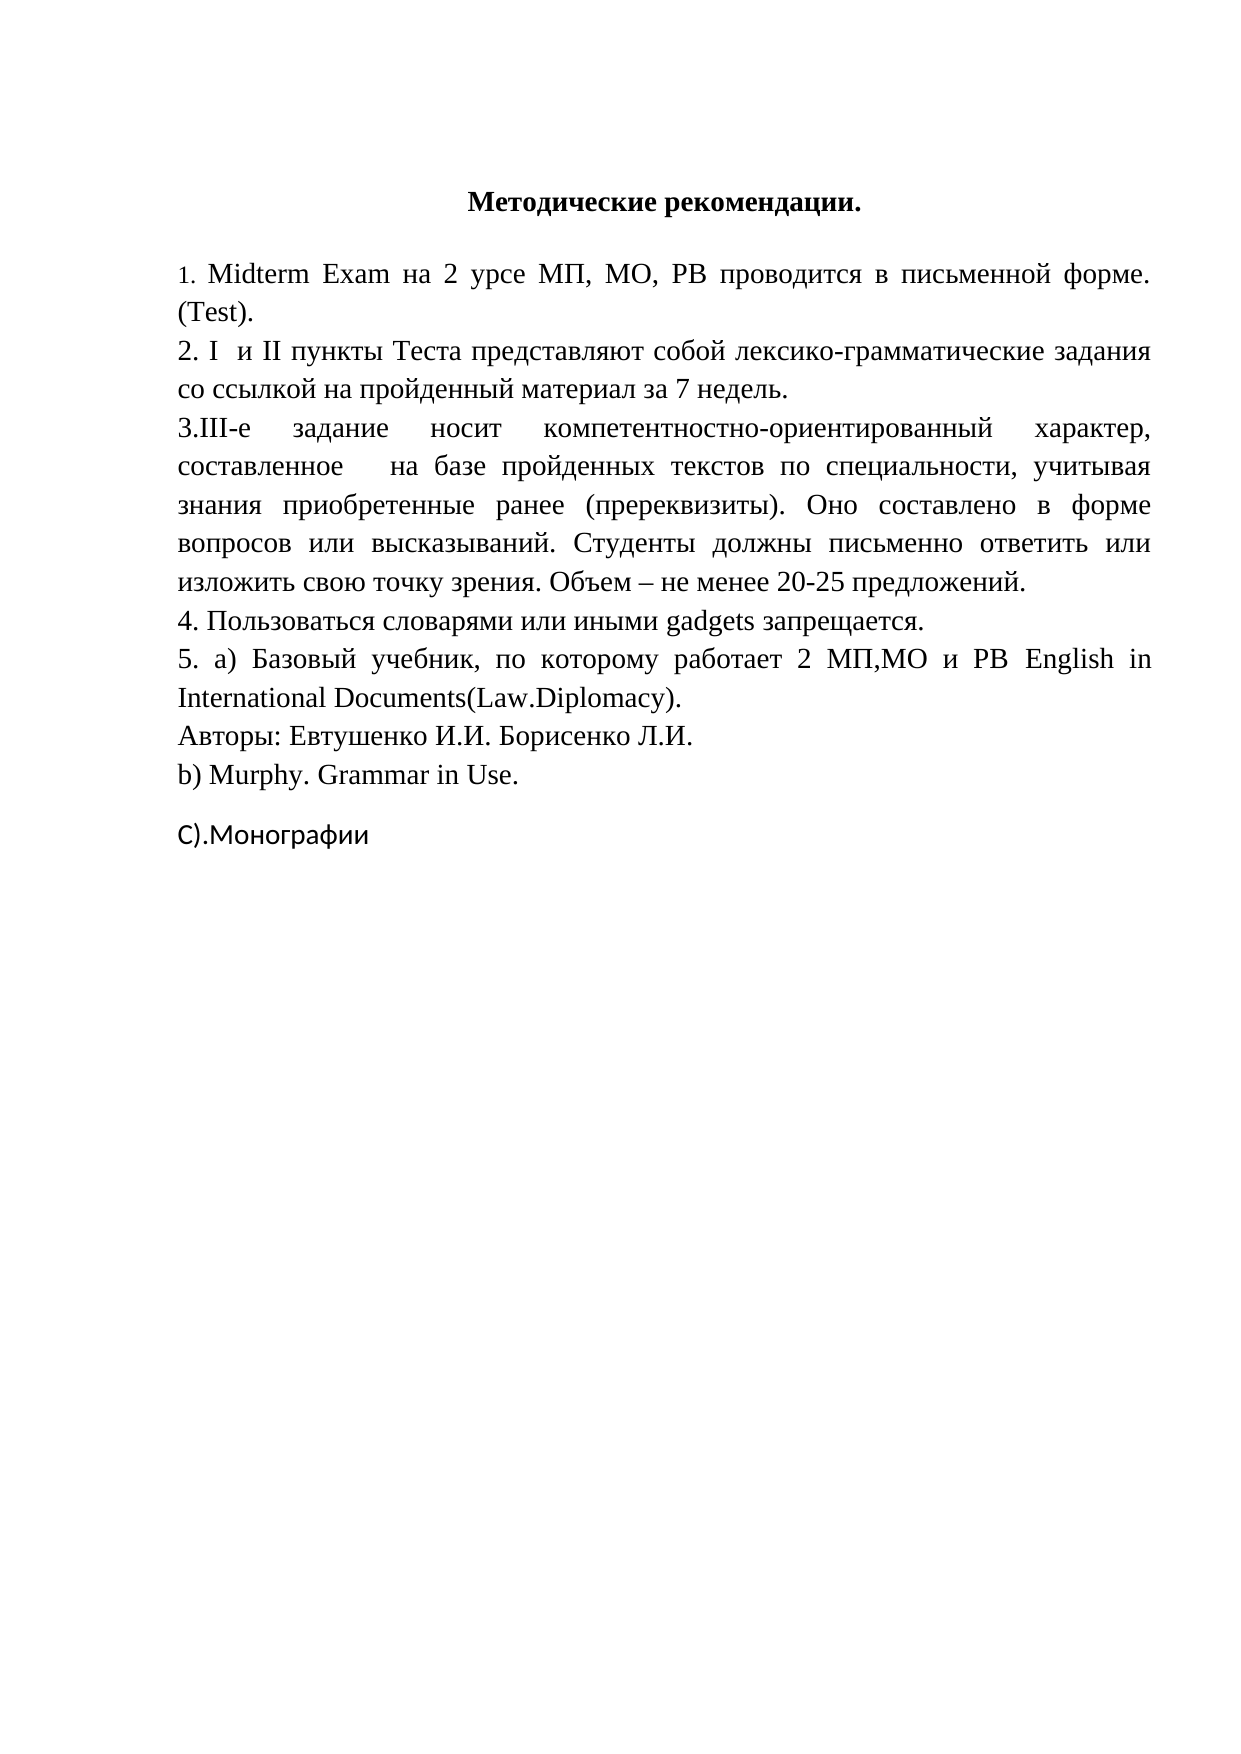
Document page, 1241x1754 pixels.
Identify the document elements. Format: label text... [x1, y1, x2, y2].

text 1. Midterm Exam на 2 урсе МП, МО, РВ проводится в письменной форме. (Test). [177, 256, 1152, 328]
text 5. а) Базовый учебник, по которому работает 2 МП,МО и РВ English in International Documents(Law.Diplomacy). [177, 641, 1152, 713]
text 4. Пользоваться словарями или иными gadgets запрещается. [177, 603, 1152, 636]
text b) Murphy. Grammar in Use. [177, 757, 1152, 790]
text 3.III-е задание носит компетентностно-ориентированный характер, составленное на базе пройденных текстов по специальности, учитывая знания приобретенные ранее (пререквизиты). Оно составлено в форме вопросов или высказываний. Студенты должны письменно ответить или изложить свою точку зрения. Объем – не менее 20-25 предложений. [177, 410, 1152, 598]
text С).Монографии [177, 816, 1152, 852]
text Методические рекомендации. [177, 184, 1152, 218]
text Авторы: Евтушенко И.И. Борисенко Л.И. [177, 718, 1152, 752]
text 2. I и II пункты Теста представляют собой лексико-грамматические задания со ссылкой на пройденный материал за 7 недель. [177, 333, 1152, 405]
